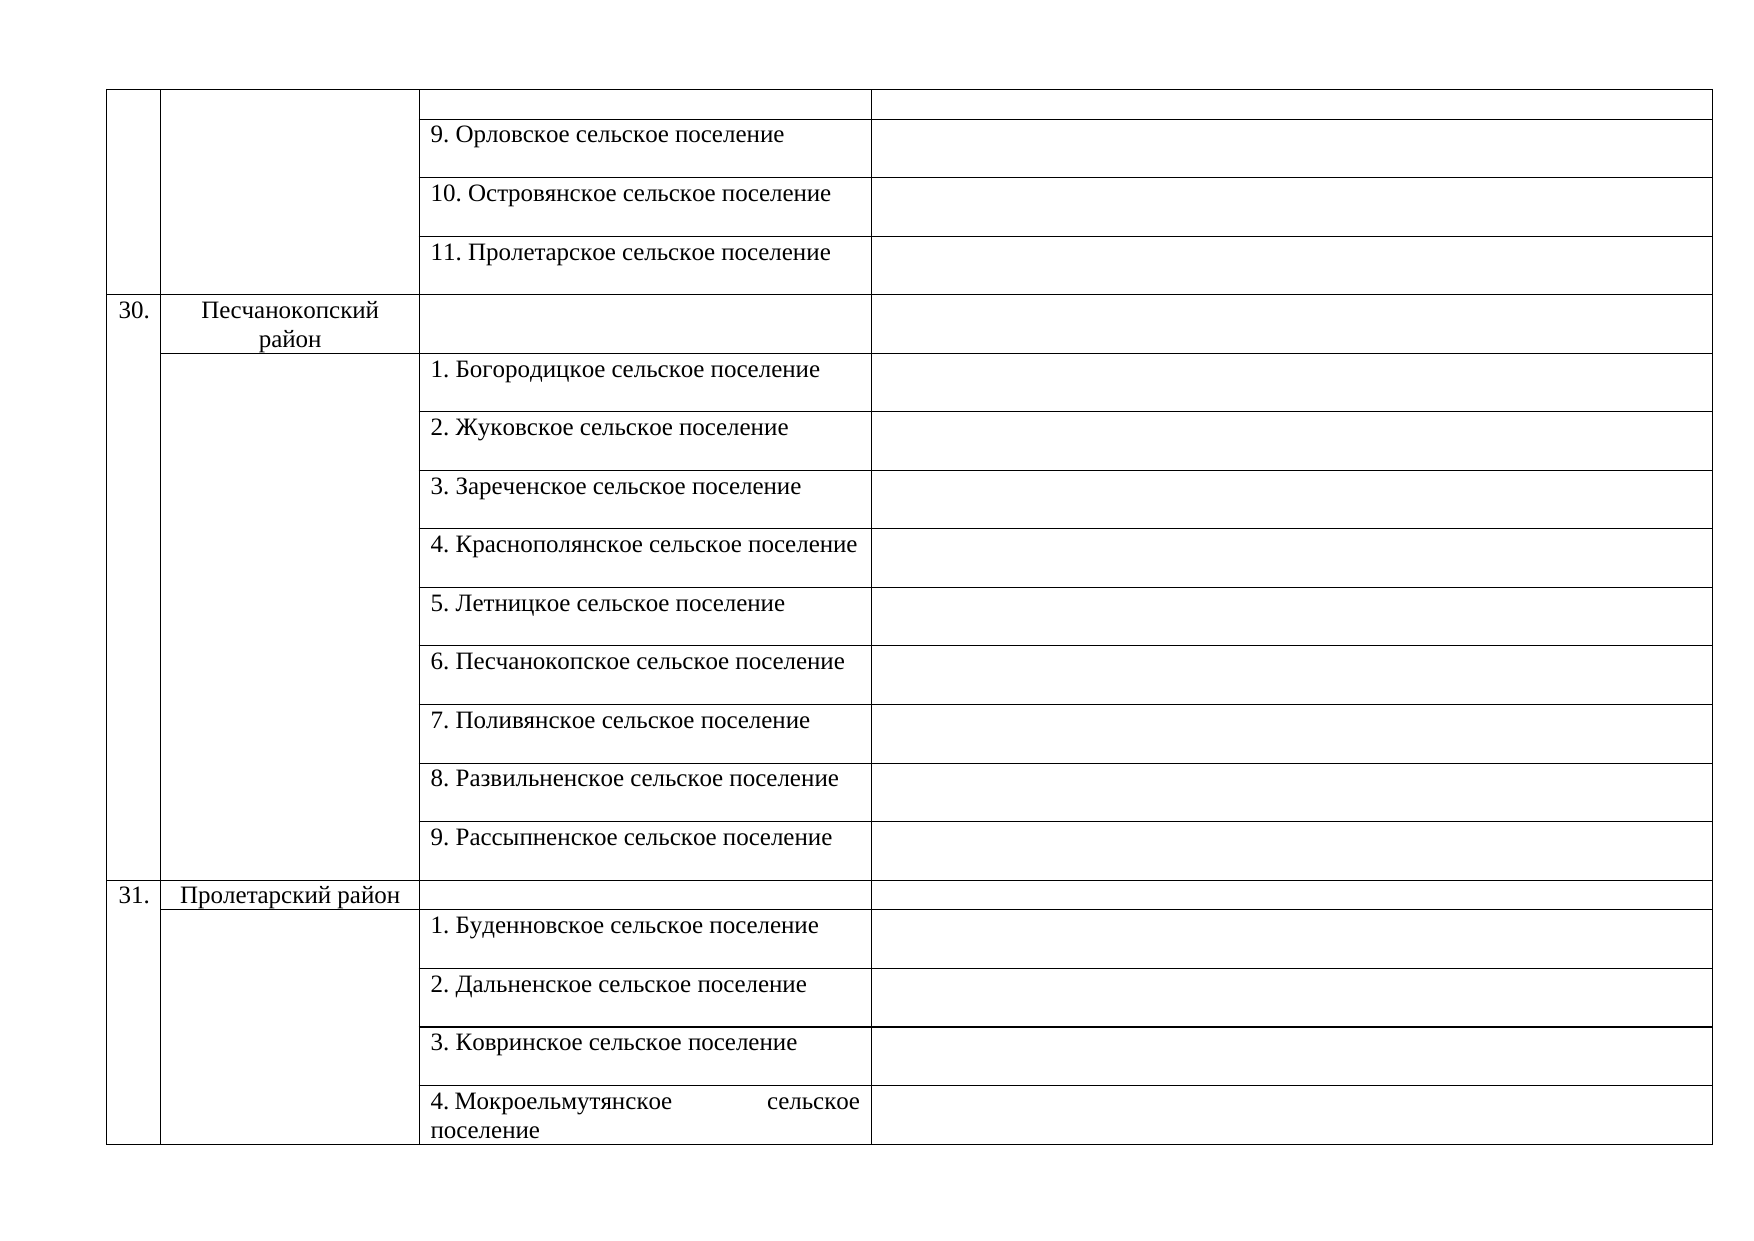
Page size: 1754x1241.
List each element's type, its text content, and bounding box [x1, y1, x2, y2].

table_cell [872, 471, 1712, 528]
table_cell 6. Песчанокопское сельское поселение [420, 646, 871, 704]
table_cell 11. Пролетарское сельское поселение [420, 237, 871, 294]
table_cell [872, 910, 1712, 968]
table_cell 3. Зареченское сельское поселение [420, 471, 871, 528]
table_cell [872, 412, 1712, 470]
table_cell [872, 764, 1712, 821]
table_cell [872, 354, 1712, 411]
table_cell [872, 120, 1712, 177]
table_cell 5. Летницкое сельское поселение [420, 588, 871, 645]
table_cell [872, 178, 1712, 236]
table_cell [872, 588, 1712, 645]
table_cell [872, 822, 1712, 879]
table_cell [872, 705, 1712, 762]
table_cell 2. Дальненское сельское поселение [420, 969, 871, 1026]
table_cell 4. Краснополянское сельское поселение [420, 529, 871, 587]
table_cell 31. [107, 881, 160, 1144]
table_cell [420, 1086, 871, 1144]
table_cell [872, 1086, 1712, 1144]
table_cell [872, 529, 1712, 587]
table_cell [161, 910, 419, 1144]
table_cell 1. Богородицкое сельское поселение [420, 354, 871, 411]
table_cell 1. Буденновское сельское поселение [420, 910, 871, 968]
table_cell [420, 295, 871, 353]
table_cell [872, 295, 1712, 353]
table_cell [872, 1028, 1712, 1085]
table_cell 3. Ковринское сельское поселение [420, 1028, 871, 1085]
table_cell 7. Поливянское сельское поселение [420, 705, 871, 762]
table_cell Песчанокопский район [161, 295, 419, 353]
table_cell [420, 90, 871, 118]
table_cell [872, 881, 1712, 909]
table_cell [872, 969, 1712, 1026]
table_cell 9. Рассыпненское сельское поселение [420, 822, 871, 879]
table_cell [872, 646, 1712, 704]
table_cell 9. Орловское сельское поселение [420, 120, 871, 177]
table_cell [872, 237, 1712, 294]
table_cell [420, 881, 871, 909]
table_cell 30. [107, 295, 160, 879]
table_cell 2. Жуковское сельское поселение [420, 412, 871, 470]
table_cell 10. Островянское сельское поселение [420, 178, 871, 236]
table_cell 8. Развильненское сельское поселение [420, 764, 871, 821]
table_cell [872, 90, 1712, 118]
table_cell [161, 354, 419, 879]
table_cell Пролетарский район [161, 881, 419, 909]
